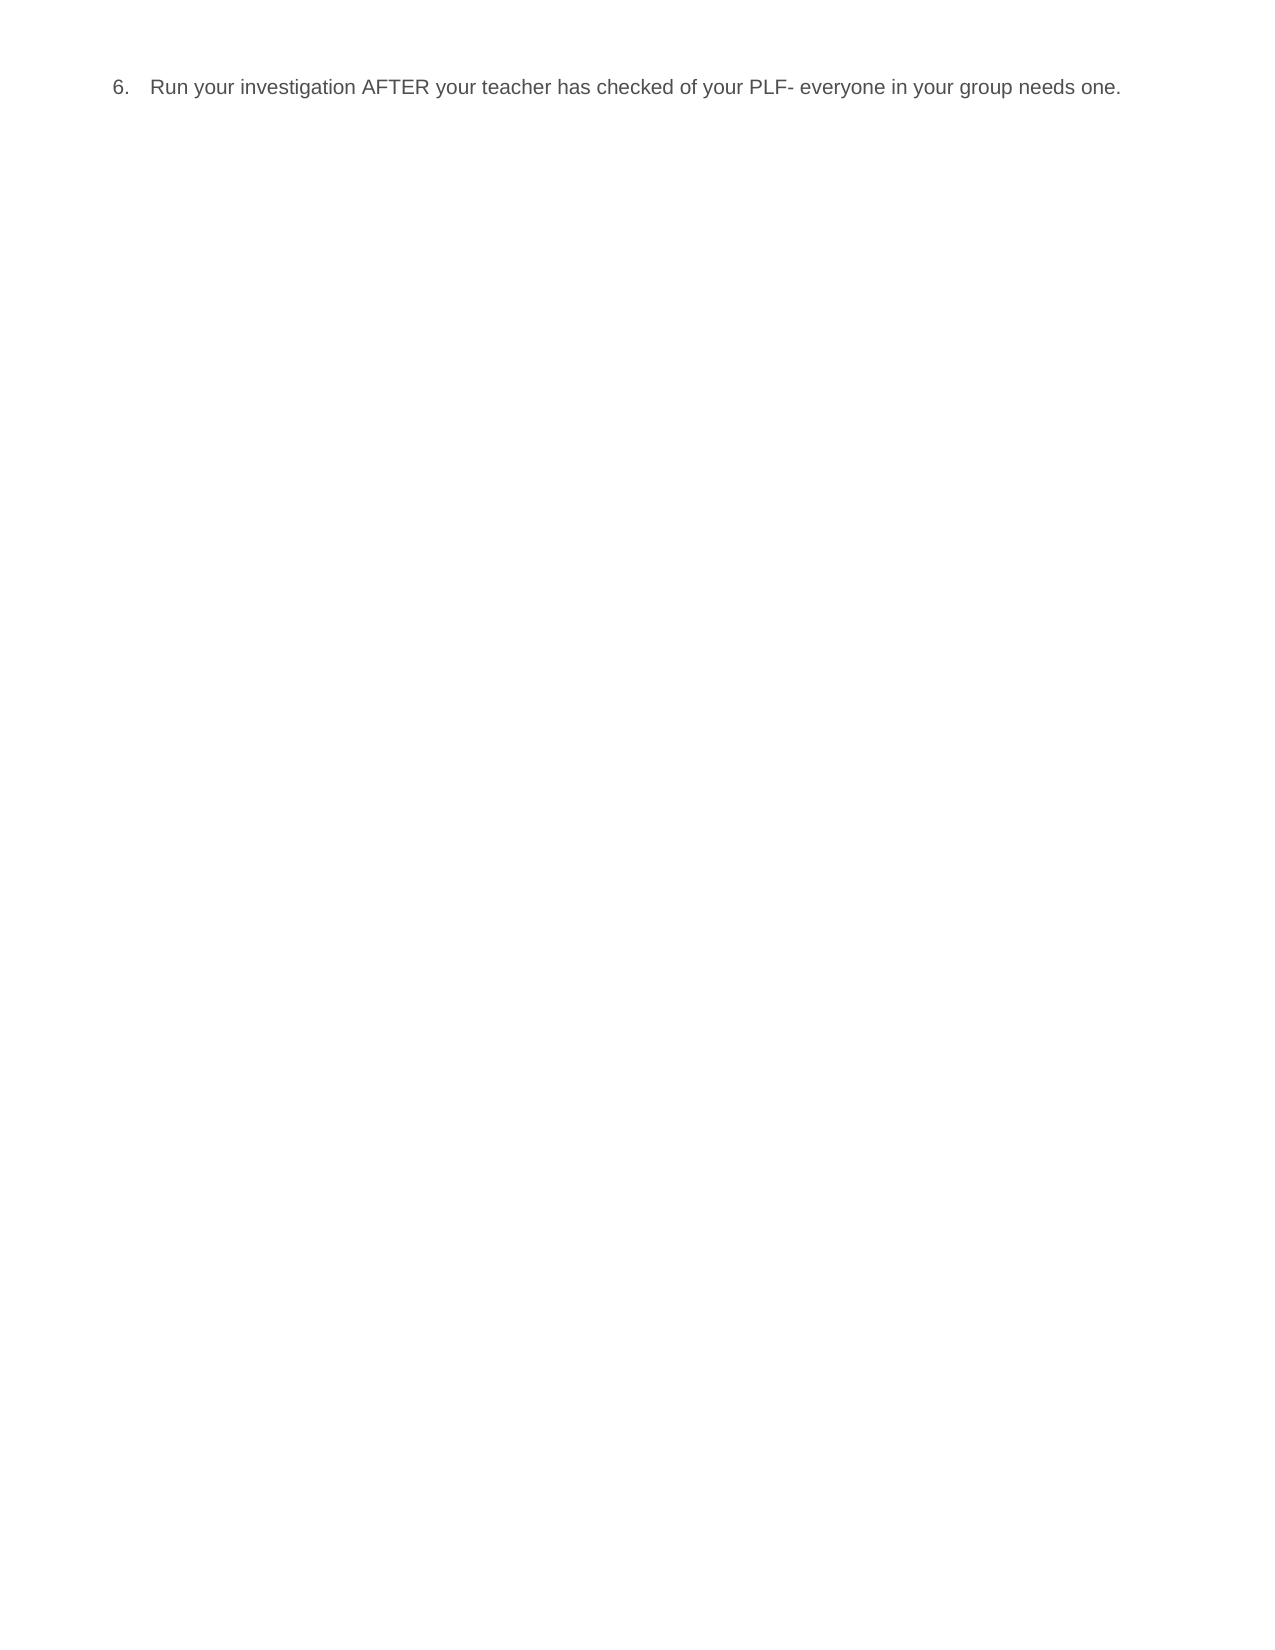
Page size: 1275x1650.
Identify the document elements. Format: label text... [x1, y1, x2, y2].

list Run your investigation AFTER your teacher has checked of your PLF- everyone in your group needs one. [112, 75, 1200, 99]
